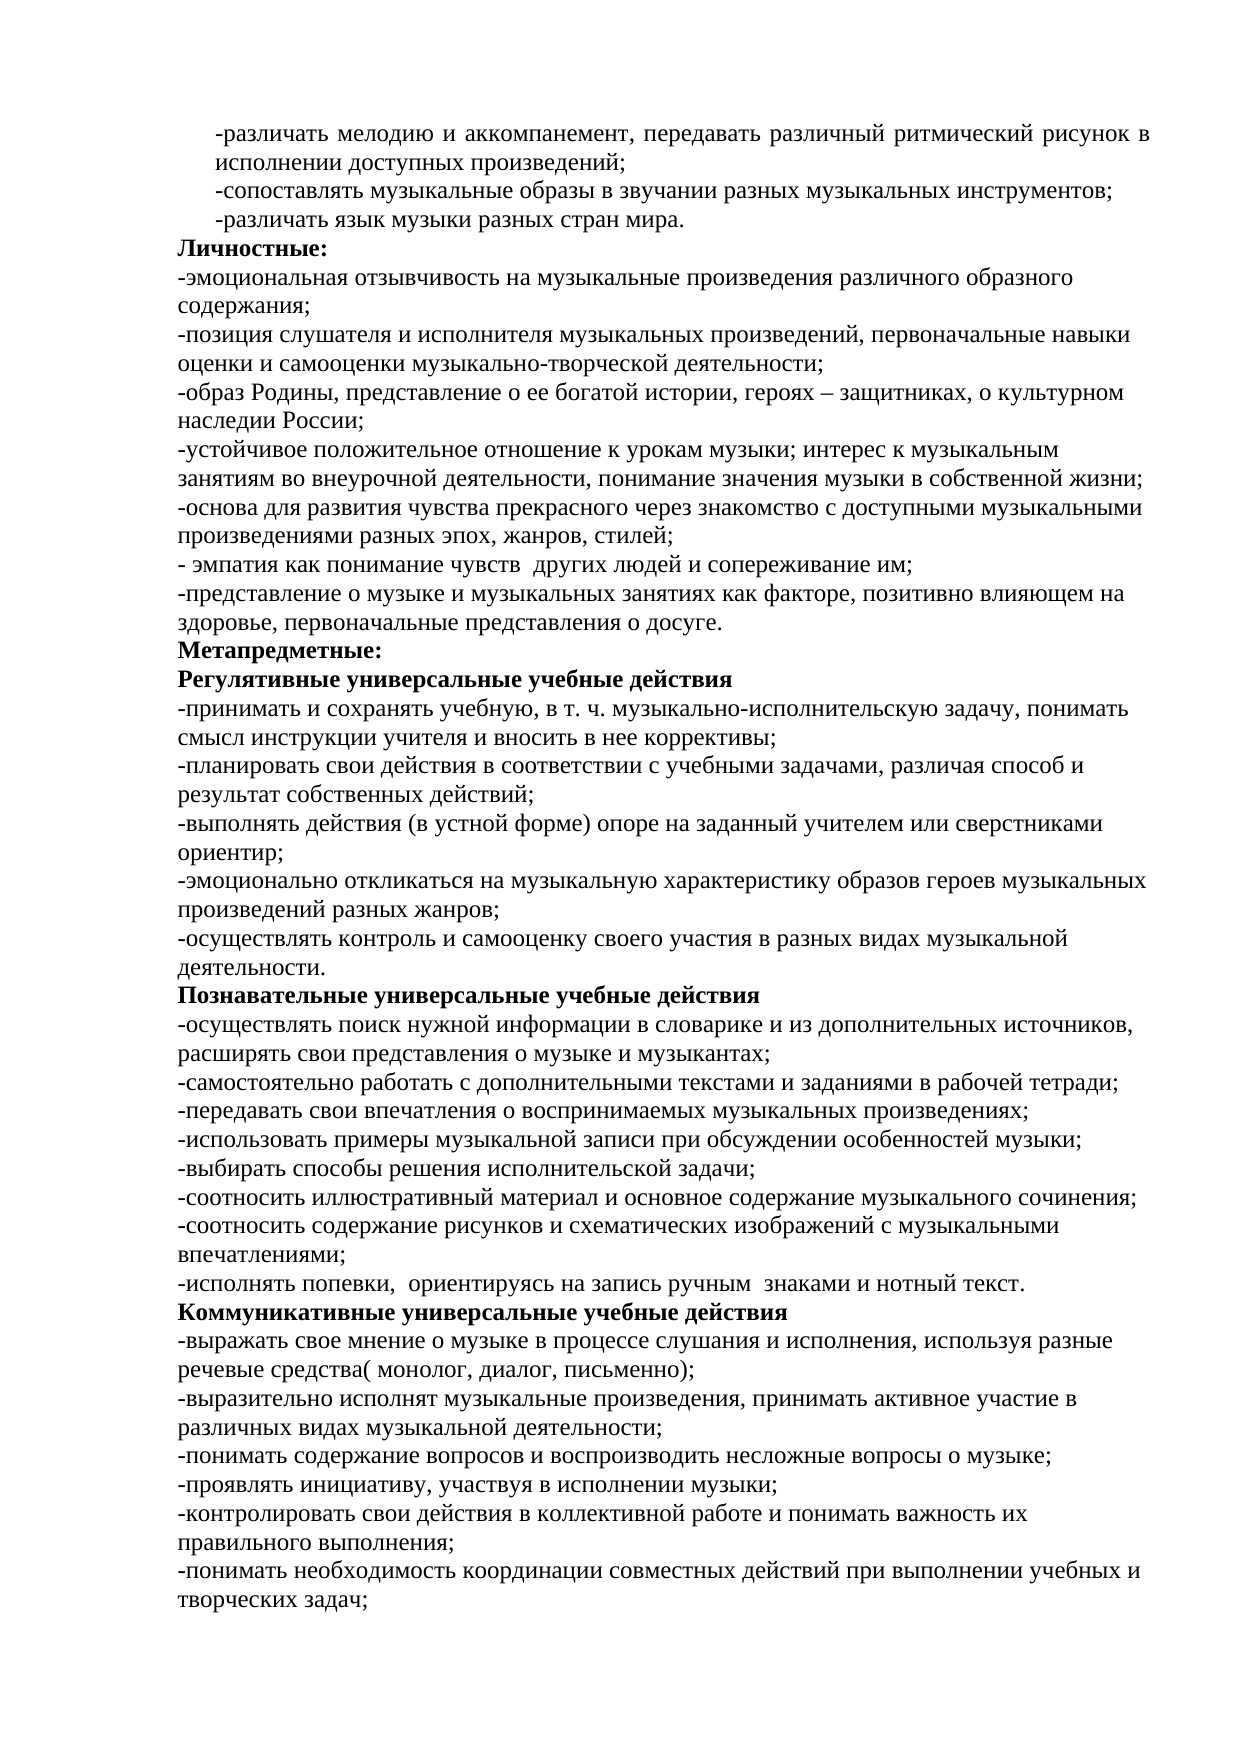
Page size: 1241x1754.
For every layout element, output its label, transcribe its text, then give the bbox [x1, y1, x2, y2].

text Коммуникативные универсальные учебные действия [177, 1297, 1152, 1326]
text Познавательные универсальные учебные действия [177, 981, 1152, 1009]
text Регулятивные универсальные учебные действия [177, 664, 1152, 693]
text -исполнять попевки, ориентируясь на запись ручным знаками и нотный текст. [177, 1268, 1152, 1297]
text -представление о музыке и музыкальных занятиях как факторе, позитивно влияющем на здоровье, первоначальные представления о досуге. [177, 578, 1152, 636]
text -различать язык музыки разных стран мира. [215, 204, 1152, 233]
text -самостоятельно работать с дополнительными текстами и заданиями в рабочей тетради; [177, 1067, 1152, 1096]
text -передавать свои впечатления о воспринимаемых музыкальных произведениях; [177, 1096, 1152, 1124]
text -эмоционально откликаться на музыкальную характеристику образов героев музыкальных произведений разных жанров; [177, 866, 1152, 923]
text - эмпатия как понимание чувств других людей и сопереживание им; [177, 549, 1152, 578]
text Личностные: [177, 233, 1152, 262]
text -осуществлять контроль и самооценку своего участия в разных видах музыкальной деятельности. [177, 923, 1152, 981]
text -выражать свое мнение о музыке в процессе слушания и исполнения, используя разные речевые средства( монолог, диалог, письменно); [177, 1326, 1152, 1383]
text -различать мелодию и аккомпанемент, передавать различный ритмический рисунок в исполнении доступных произведений; [215, 118, 1152, 176]
text -понимать необходимость координации совместных действий при выполнении учебных и творческих задач; [177, 1556, 1152, 1613]
text -понимать содержание вопросов и воспроизводить несложные вопросы о музыке; [177, 1441, 1152, 1469]
text -соотносить иллюстративный материал и основное содержание музыкального сочинения; [177, 1182, 1152, 1211]
text -выполнять действия (в устной форме) опоре на заданный учителем или сверстниками ориентир; [177, 808, 1152, 866]
text -проявлять инициативу, участвуя в исполнении музыки; [177, 1469, 1152, 1498]
text -эмоциональная отзывчивость на музыкальные произведения различного образного содержания; [177, 262, 1152, 319]
text -планировать свои действия в соответствии с учебными задачами, различая способ и результат собственных действий; [177, 751, 1152, 808]
text -основа для развития чувства прекрасного через знакомство с доступными музыкальными произведениями разных эпох, жанров, стилей; [177, 492, 1152, 549]
text -сопоставлять музыкальные образы в звучании разных музыкальных инструментов; [215, 176, 1152, 204]
text Метапредметные: [177, 636, 1152, 664]
text -контролировать свои действия в коллективной работе и понимать важность их правильного выполнения; [177, 1498, 1152, 1556]
text -выразительно исполнят музыкальные произведения, принимать активное участие в различных видах музыкальной деятельности; [177, 1383, 1152, 1441]
text -соотносить содержание рисунков и схематических изображений с музыкальными впечатлениями; [177, 1211, 1152, 1268]
text -устойчивое положительное отношение к урокам музыки; интерес к музыкальным занятиям во внеурочной деятельности, понимание значения музыки в собственной жизни; [177, 434, 1152, 492]
text -образ Родины, представление о ее богатой истории, героях – защитниках, о культурном наследии России; [177, 377, 1152, 434]
text -принимать и сохранять учебную, в т. ч. музыкально-исполнительскую задачу, понимать смысл инструкции учителя и вносить в нее коррективы; [177, 693, 1152, 751]
text -использовать примеры музыкальной записи при обсуждении особенностей музыки; [177, 1124, 1152, 1153]
text -осуществлять поиск нужной информации в словарике и из дополнительных источников, расширять свои представления о музыке и музыкантах; [177, 1009, 1152, 1067]
text -выбирать способы решения исполнительской задачи; [177, 1153, 1152, 1182]
text -позиция слушателя и исполнителя музыкальных произведений, первоначальные навыки оценки и самооценки музыкально-творческой деятельности; [177, 319, 1152, 377]
